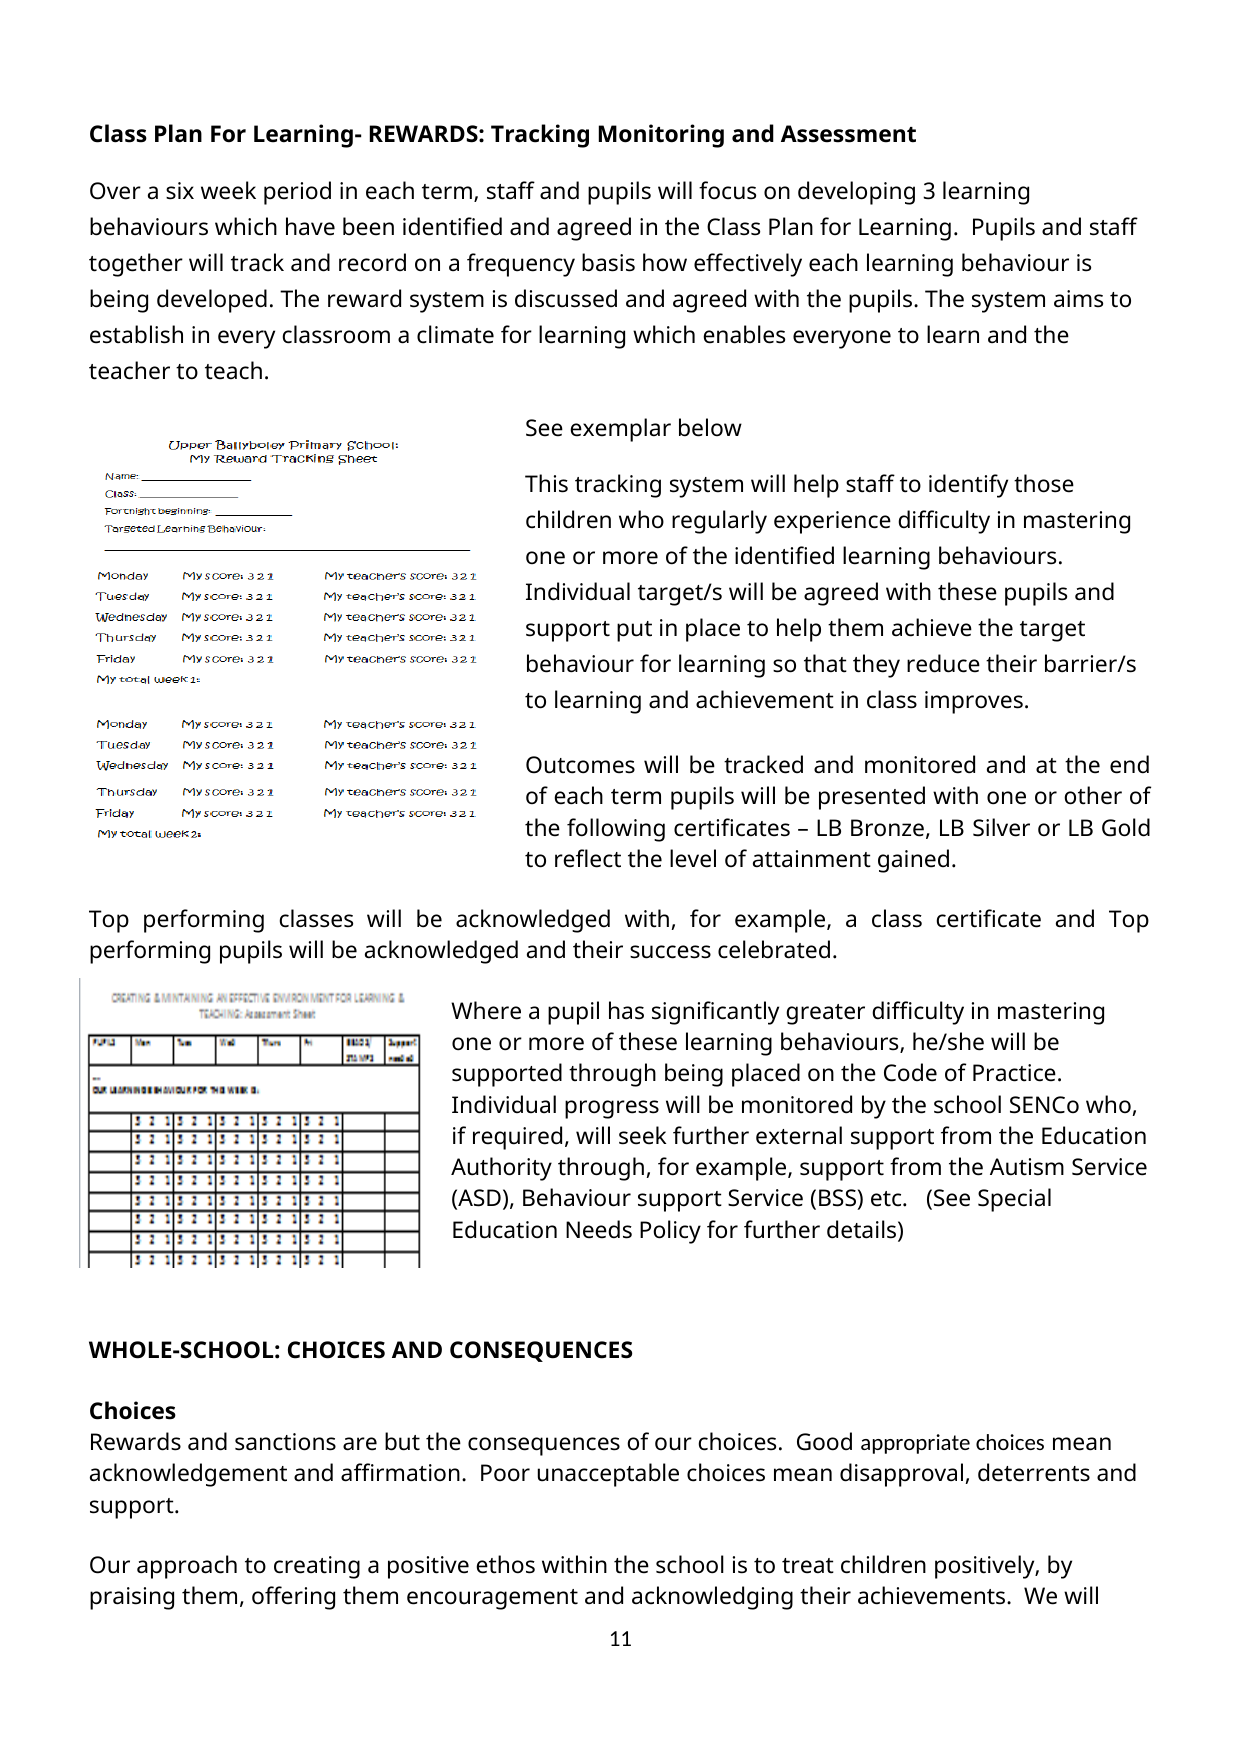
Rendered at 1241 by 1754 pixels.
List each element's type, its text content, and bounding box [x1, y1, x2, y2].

text Over a six week period in each term, staff and pupils will focus on developing 3 learning behaviours which have been identified and agreed in the Class Plan for Learning. Pupils and staff together will track and record on a frequency basis how effectively each learning behaviour is being developed. The reward system is discussed and agreed with the pupils. The system aims to establish in every classroom a climate for learning which enables everyone to learn and the teacher to teach. [89, 175, 1152, 386]
text See exemplar below [89, 411, 1152, 443]
text Where a pupil has significantly greater difficulty in mastering one or more of these learning behaviours, he/she will be supported through being placed on the Code of Practice. Individual progress will be monitored by the school SENCo who, if required, will seek further external support from the Education Authority through, for example, support from the Autism Service (ASD), Behaviour support Service (BSS) etc. (See Special Education Needs Policy for further details) [433, 995, 1152, 1245]
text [89, 1549, 1152, 1611]
picture [79, 978, 433, 1268]
text Top performing classes will be acknowledged with, for example, a class certificate and Top performing pupils will be acknowledged and their success celebrated. [89, 903, 1152, 966]
text Outcomes will be tracked and monitored and at the end of each term pupils will be presented with one or other of the following certificates – LB Bronze, LB Silver or LB Gold to reflect the level of attainment gained. [89, 749, 1152, 874]
text Rewards and sanctions are but the consequences of our choices. Good appropriate choices mean acknowledgement and affirmation. Poor unacceptable choices mean disapproval, deterrents and support. [89, 1426, 1152, 1520]
picture [68, 425, 507, 866]
text Choices [89, 1395, 1152, 1426]
text This tracking system will help staff to identify those children who regularly experience difficulty in mastering one or more of the identified learning behaviours. Individual target/s will be agreed with these pupils and support put in place to help them achieve the target behaviour for learning so that they reduce their barrier/s to learning and achievement in class improves. [507, 468, 1152, 715]
text WHOLE-SCHOOL: CHOICES AND CONSEQUENCES [89, 1334, 1152, 1366]
text Class Plan For Learning- REWARDS: Tracking Monitoring and Assessment [89, 118, 1152, 149]
